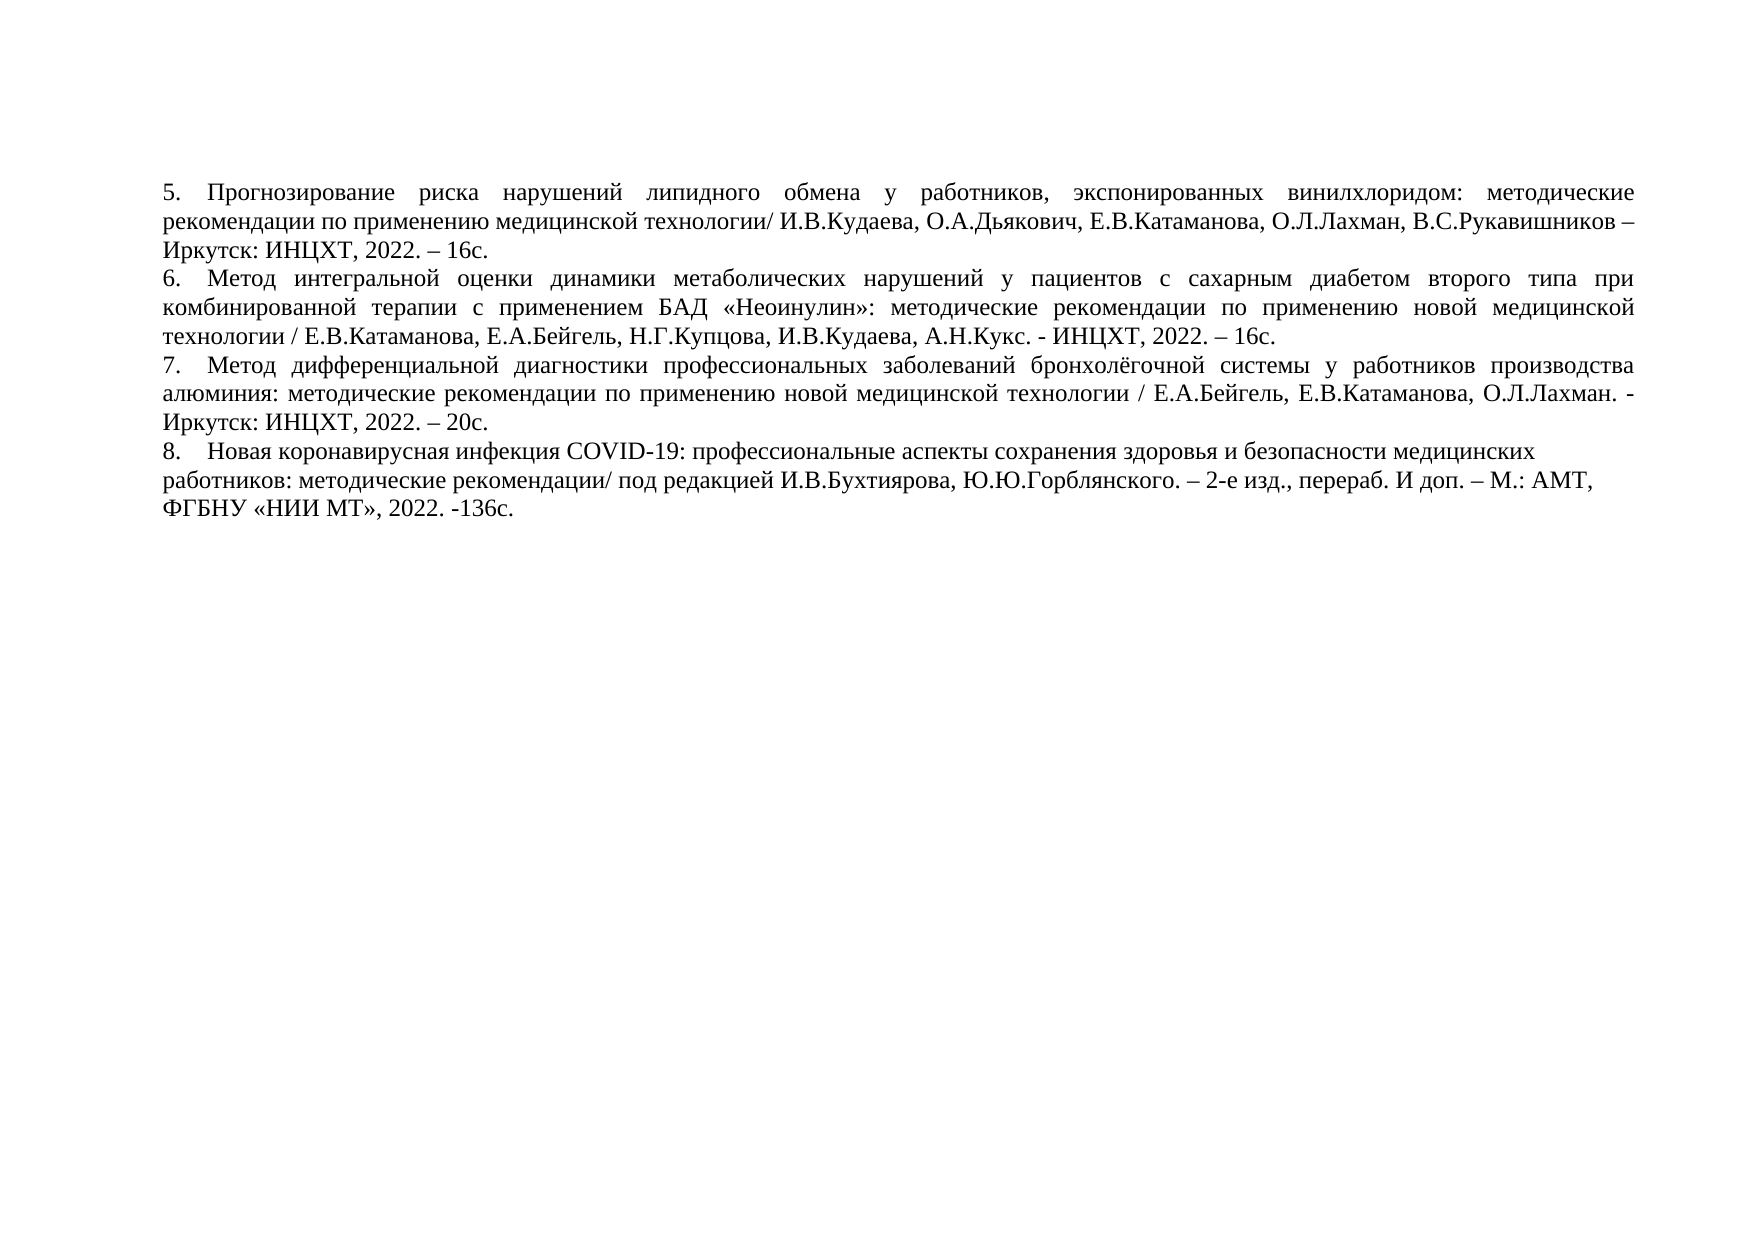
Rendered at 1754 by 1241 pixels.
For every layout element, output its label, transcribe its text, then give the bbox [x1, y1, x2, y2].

list Прогнозирование риска нарушений липидного обмена у работников, экспонированных винилхлоридом: методические рекомендации по применению медицинской технологии/ И.В.Кудаева, О.А.Дьякович, Е.В.Катаманова, О.Л.Лахман, В.С.Рукавишников – Иркутск: ИНЦХТ, 2022. – 16с. [162, 177, 1636, 263]
list Метод дифференциальной диагностики профессиональных заболеваний бронхолёгочной системы у работников производства алюминия: методические рекомендации по применению новой медицинской технологии / Е.А.Бейгель, Е.В.Катаманова, О.Л.Лахман. - Иркутск: ИНЦХТ, 2022. – 20с. [162, 350, 1636, 436]
list Метод интегральной оценки динамики метаболических нарушений у пациентов с сахарным диабетом второго типа при комбинированной терапии с применением БАД «Неоинулин»: методические рекомендации по применению новой медицинской технологии / Е.В.Катаманова, Е.А.Бейгель, Н.Г.Купцова, И.В.Кудаева, А.Н.Кукс. - ИНЦХТ, 2022. – 16с. [162, 263, 1636, 350]
list Новая коронавирусная инфекция COVID-19: профессиональные аспекты сохранения здоровья и безопасности медицинских работников: методические рекомендации/ под редакцией И.В.Бухтиярова, Ю.Ю.Горблянского. – 2-е изд., перераб. И доп. – М.: АМТ, ФГБНУ «НИИ МТ», 2022. -136с. [162, 436, 1636, 522]
